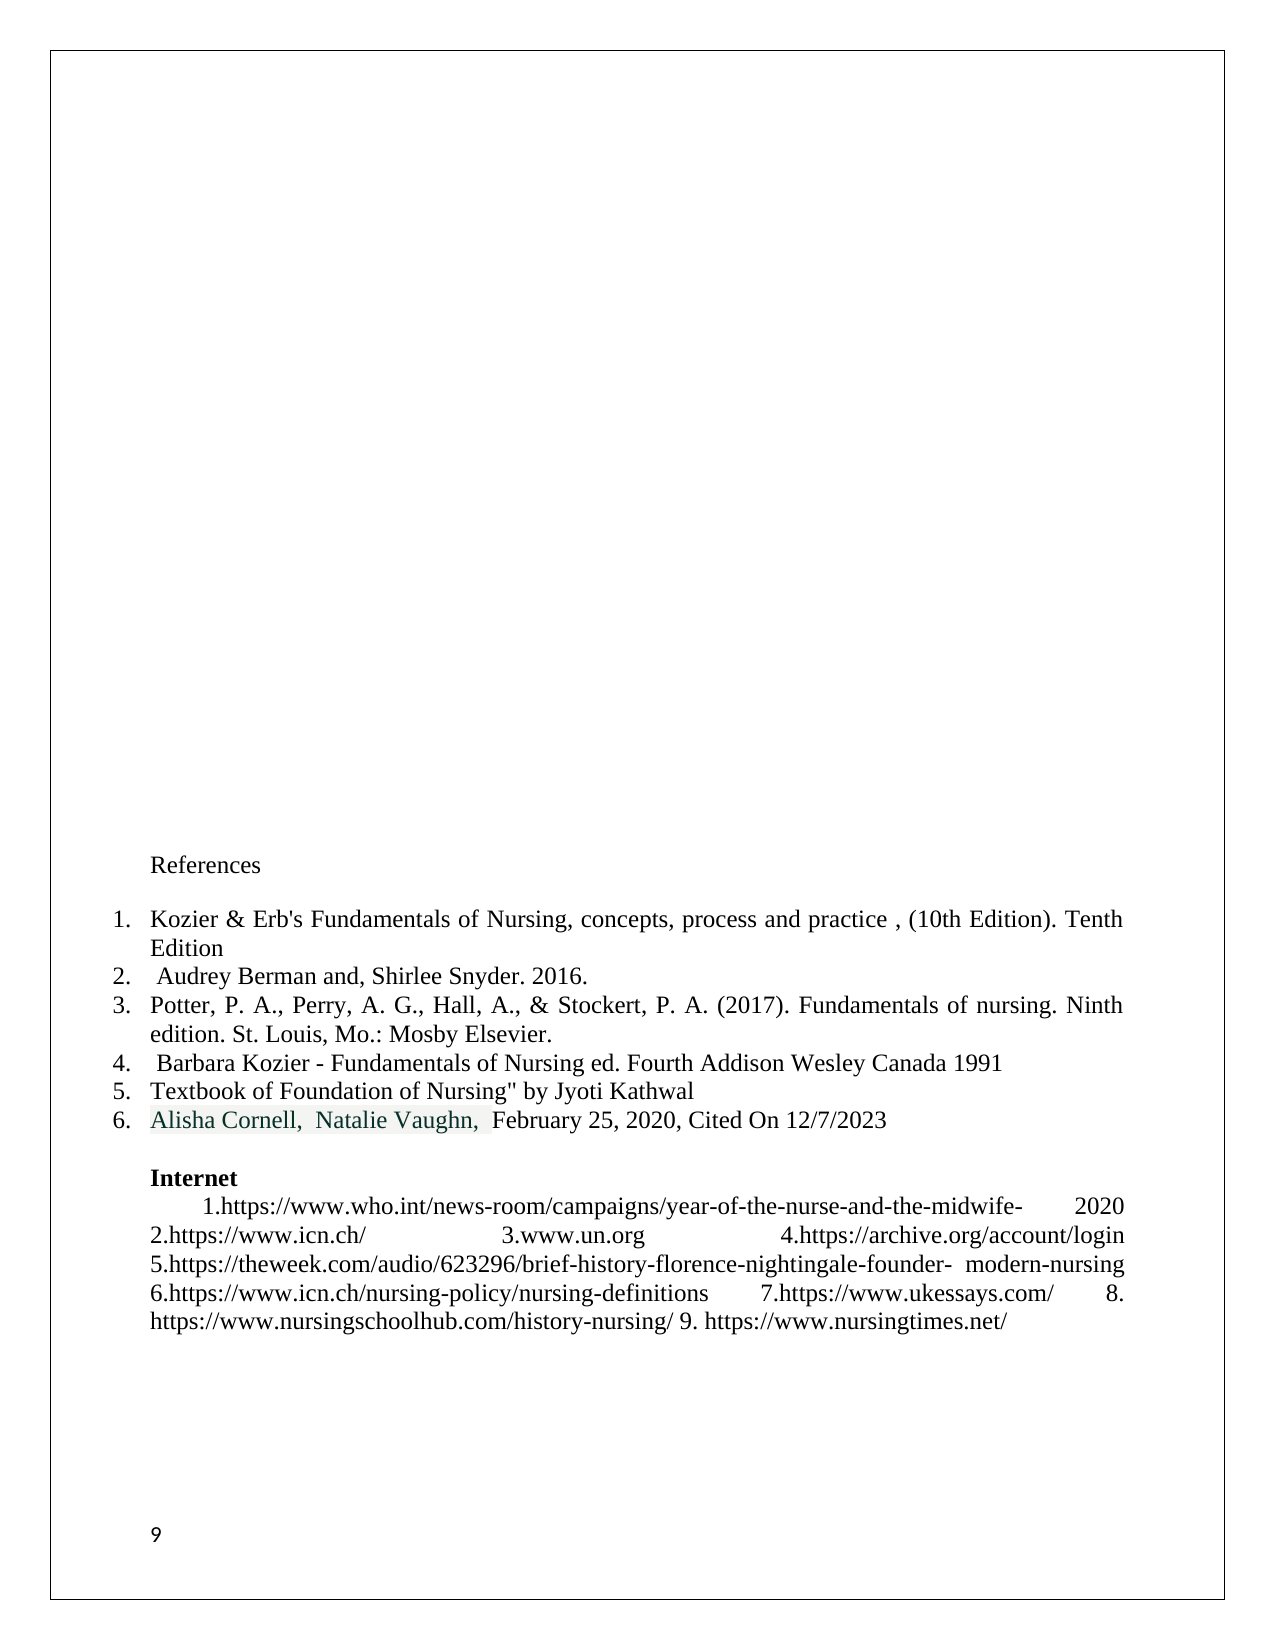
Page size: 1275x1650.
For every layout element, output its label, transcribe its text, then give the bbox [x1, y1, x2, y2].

list Potter, P. A., Perry, A. G., Hall, A., & Stockert, P. A. (2017). Fundamentals of nursing. Ninth edition. St. Louis, Mo.: Mosby Elsevier. [112, 990, 1125, 1048]
text 1.https://www.who.int/news-room/campaigns/year-of-the-nurse-and-the-midwife- 2020 2.https://www.icn.ch/ 3.www.un.org 4.https://archive.org/account/login 5.https://theweek.com/audio/623296/brief-history-florence-nightingale-founder- modern-nursing 6.https://www.icn.ch/nursing-policy/nursing-definitions 7.https://www.ukessays.com/ 8. https://www.nursingschoolhub.com/history-nursing/ 9. https://www.nursingtimes.net/ [150, 1191, 1125, 1335]
text Internet [150, 1163, 1125, 1191]
list Alisha Cornell, Natalie Vaughn, February 25, 2020, Cited On 12/7/2023 [492, 1105, 1125, 1134]
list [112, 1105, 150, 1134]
text References [150, 850, 1125, 879]
list Audrey Berman and, Shirlee Snyder. 2016. [112, 961, 1125, 990]
list Kozier & Erb's Fundamentals of Nursing, concepts, process and practice , (10th Edition). Tenth Edition [112, 904, 1125, 961]
list Textbook of Foundation of Nursing" by Jyoti Kathwal [112, 1076, 1125, 1105]
list Barbara Kozier - Fundamentals of Nursing ed. Fourth Addison Wesley Canada 1991 [112, 1048, 1125, 1076]
